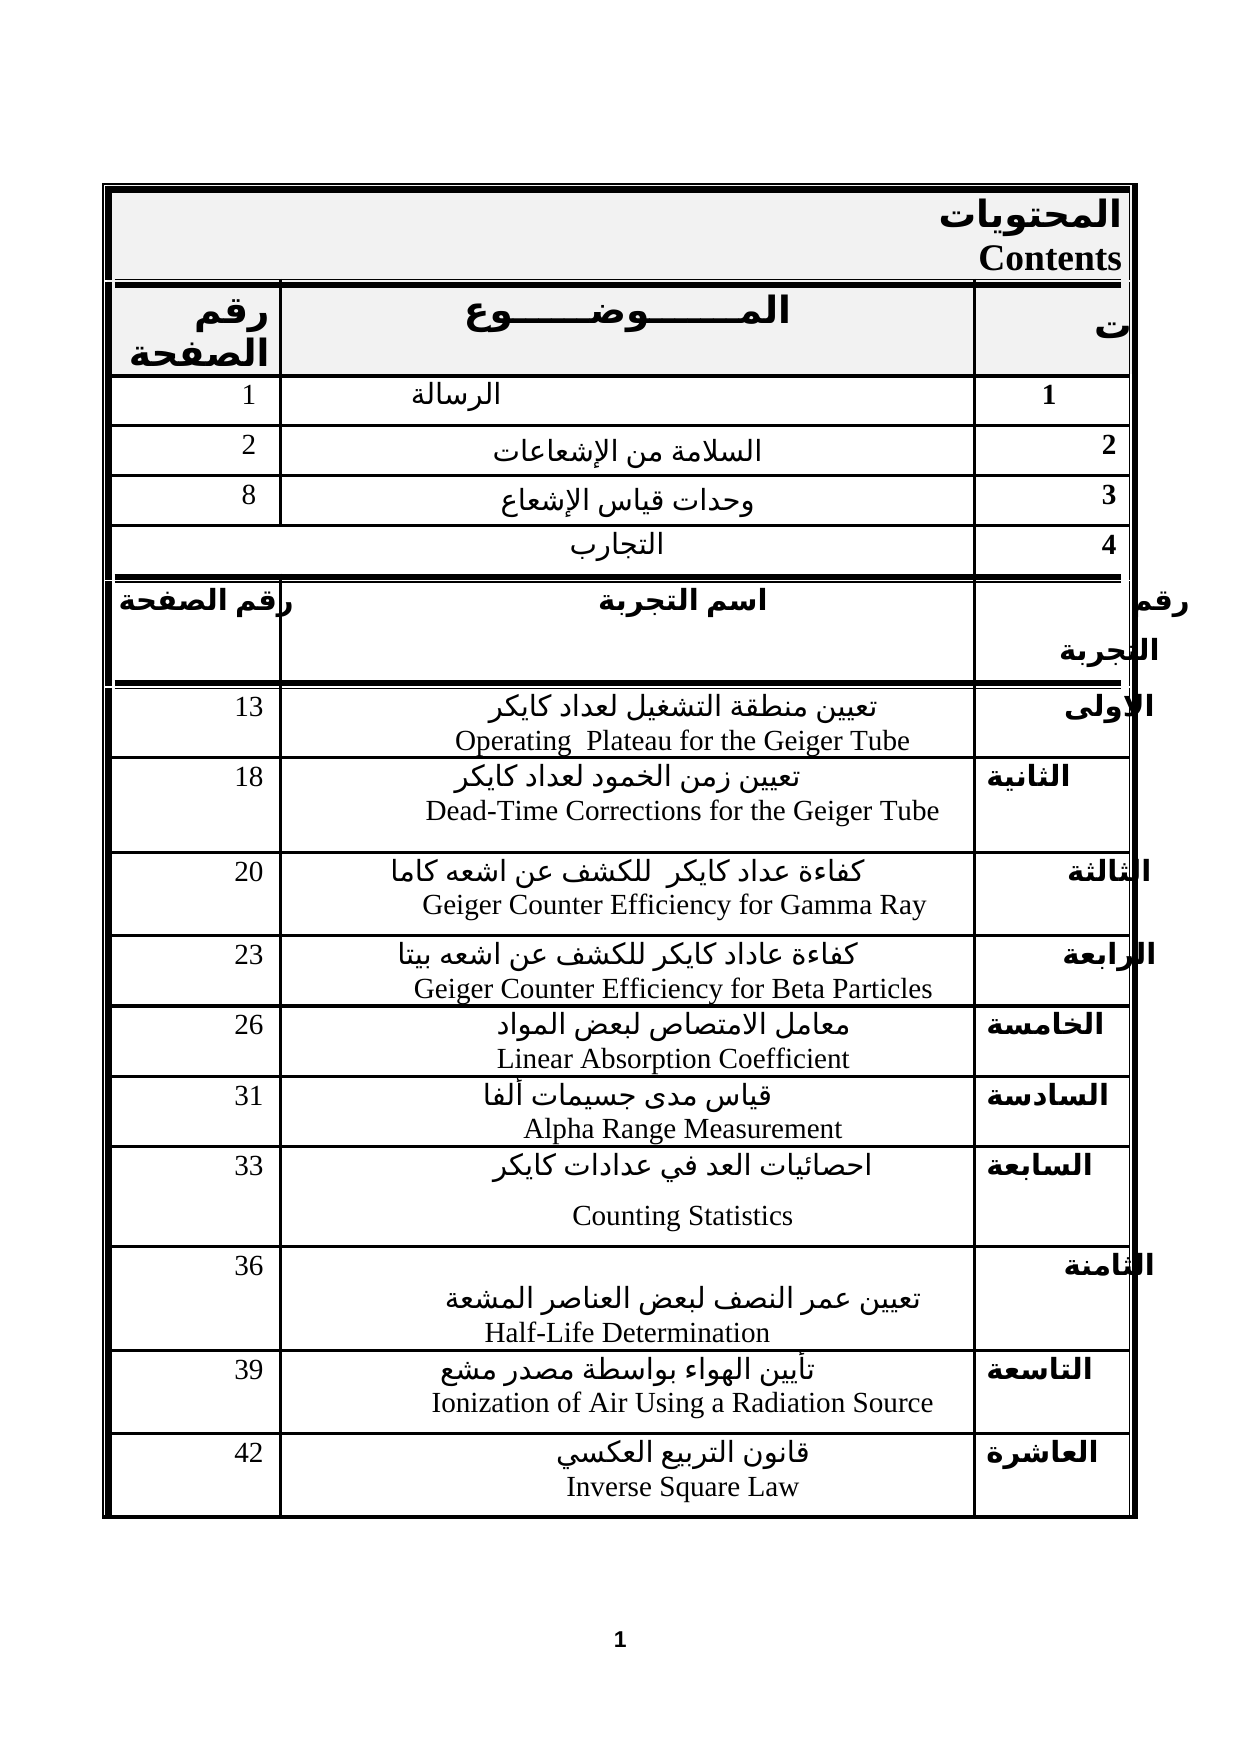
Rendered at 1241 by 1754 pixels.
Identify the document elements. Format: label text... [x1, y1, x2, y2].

table_cell الخامسة [976, 1008, 1129, 1074]
table_header المحتويات Contents [112, 193, 1129, 279]
table_cell 39 [112, 1352, 279, 1432]
table_cell 31 [112, 1078, 279, 1145]
table_cell ت [976, 279, 1132, 374]
table_cell 26 [112, 1008, 279, 1074]
table_cell اسم التجربة [282, 583, 973, 680]
table_cell الثالثة [976, 854, 1129, 934]
table_cell التاسعة [976, 1352, 1129, 1432]
table_cell احصائيات العد في عدادات كايكر Counting Statistics [282, 1148, 973, 1245]
table_cell 1 [976, 378, 1129, 424]
table_cell 23 [112, 937, 279, 1004]
table_cell كفاءة عاداد كايكر للكشف عن اشعه بيتا Geiger Counter Efficiency for Beta Particles [282, 937, 973, 1004]
table_cell 13 [107, 680, 279, 756]
table_cell كفاءة عداد كايكر للكشف عن اشعه كاما Geiger Counter Efficiency for Gamma Ray [282, 854, 973, 934]
table_cell تعيين زمن الخمود لعداد كايكر Dead-Time Corrections for the Geiger Tube [282, 759, 973, 851]
table_cell تعيين عمر النصف لبعض العناصر المشعة Half-Life Determination [282, 1248, 973, 1349]
table_cell تأيين الهواء بواسطة مصدر مشع Ionization of Air Using a Radiation Source [282, 1352, 973, 1432]
table_cell معامل الامتصاص لبعض المواد Linear Absorption Coefficient [282, 1008, 973, 1074]
table_cell العاشرة [976, 1435, 1129, 1515]
table_cell التجارب [112, 527, 973, 573]
table_cell 1 [112, 378, 279, 424]
table_cell رقم الصفحة [107, 574, 279, 680]
table_cell 18 [112, 759, 279, 851]
table_cell 3 [976, 477, 1129, 524]
table_cell الثانية [976, 759, 1129, 851]
table_cell 36 [112, 1248, 279, 1349]
table_cell 8 [112, 477, 279, 524]
table_cell الاولى [976, 680, 1132, 756]
table_cell قياس مدى جسيمات ألفا Alpha Range Measurement [282, 1078, 973, 1145]
table_cell السادسة [976, 1078, 1129, 1145]
table_cell رقم التجربة [976, 574, 1132, 680]
table_cell 20 [112, 854, 279, 934]
table_cell الرابعة [976, 937, 1129, 1004]
table_cell السلامة من الإشعاعات [282, 427, 973, 474]
table_cell السابعة [976, 1148, 1129, 1245]
table_cell الثامنة [976, 1248, 1129, 1349]
table_cell 2 [976, 427, 1129, 474]
table_cell وحدات قياس الإشعاع [282, 477, 973, 524]
table_cell المـــــــوضــــــوع [282, 288, 973, 374]
table_cell 42 [112, 1435, 279, 1515]
table_cell 4 [976, 527, 1129, 573]
table_cell 2 [112, 427, 279, 474]
table_cell قانون التربيع العكسي Inverse Square Law [282, 1435, 973, 1515]
table_cell رقم الصفحة [107, 279, 279, 374]
table_cell تعيين منطقة التشغيل لعداد كايكر Operating Plateau for the Geiger Tube [282, 689, 973, 756]
table_cell 33 [112, 1148, 279, 1245]
table_cell الرسالة [282, 378, 973, 424]
